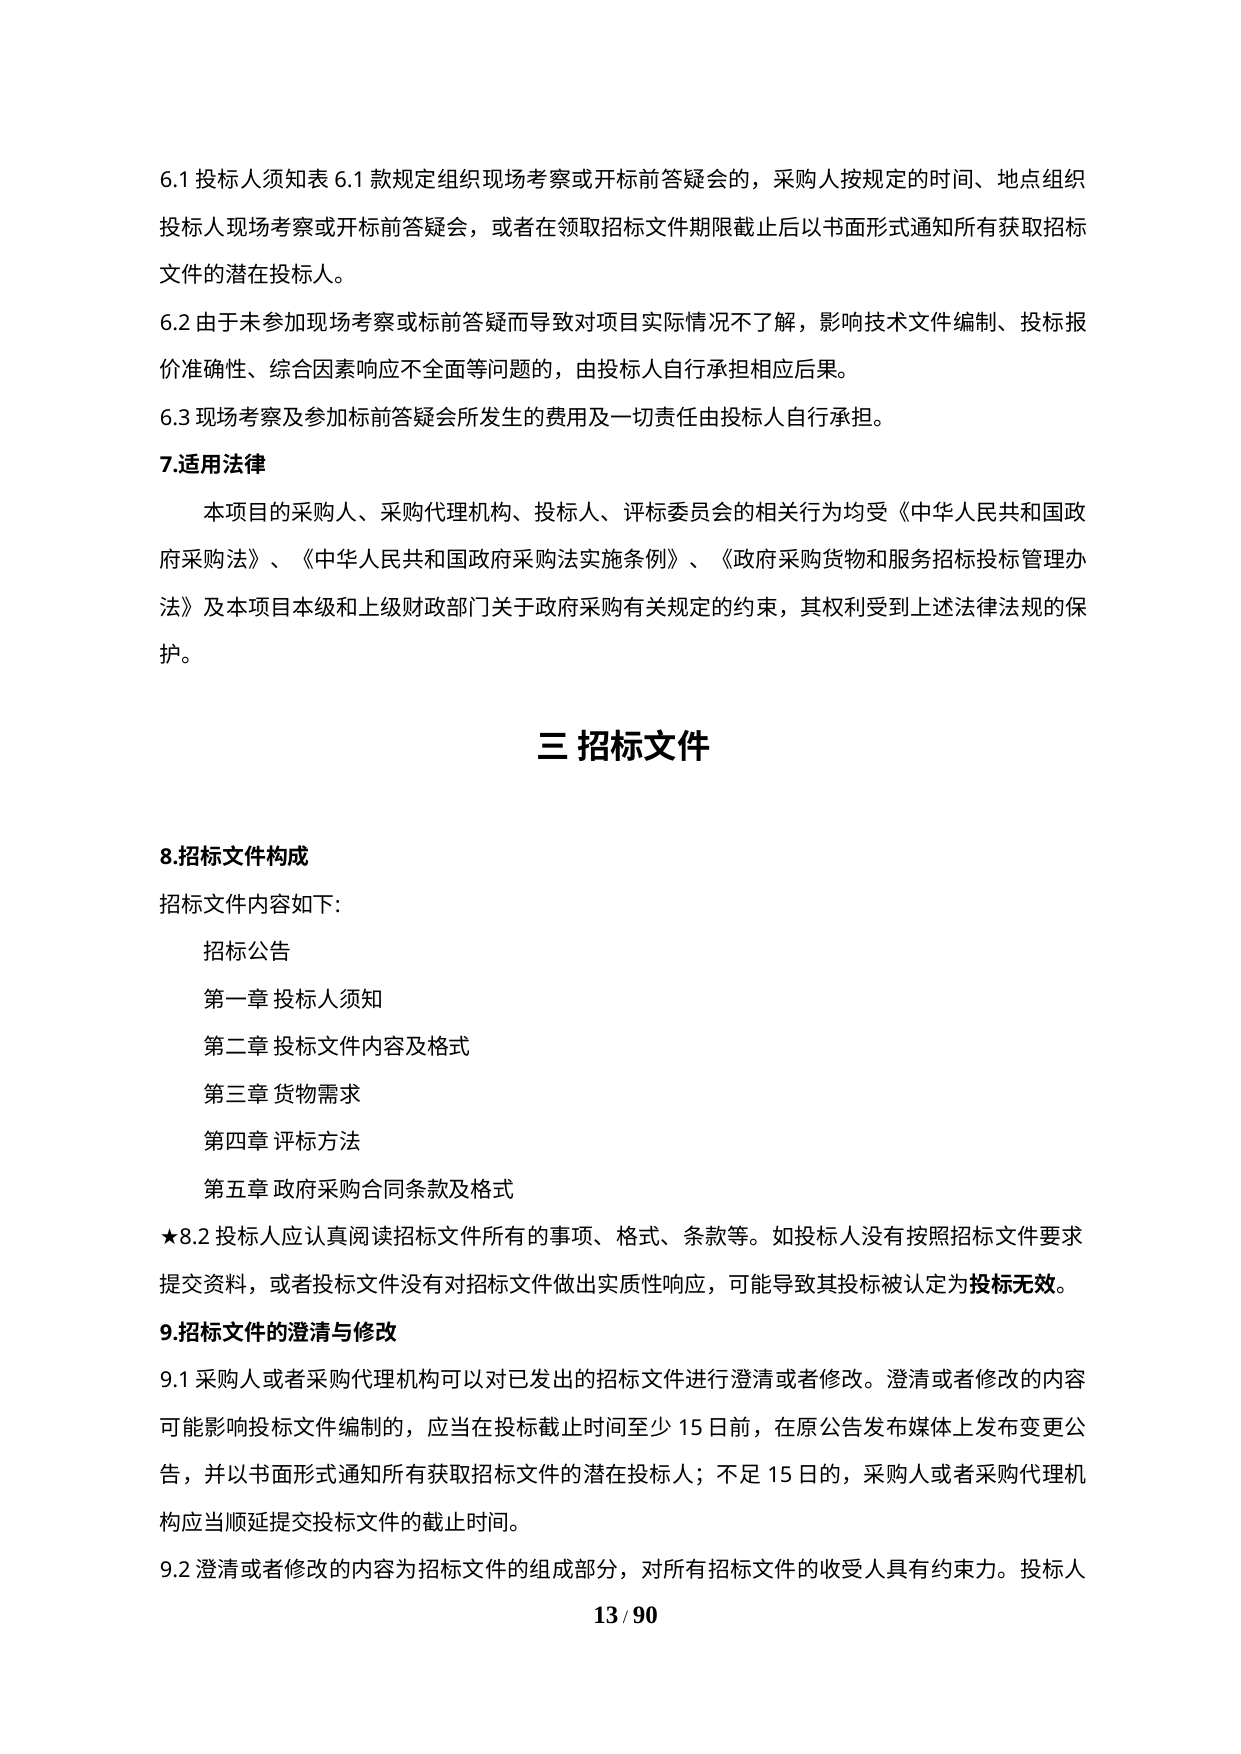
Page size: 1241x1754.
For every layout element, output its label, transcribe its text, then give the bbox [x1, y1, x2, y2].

text 第四章 评标方法 [159, 1124, 1087, 1156]
subtitle 三 招标文件 [159, 712, 1087, 777]
text 9.1采购人或者采购代理机构可以对已发出的招标文件进行澄清或者修改。澄清或者修改的内容可能影响投标文件编制的，应当在投标截止时间至少15日前，在原公告发布媒体上发布变更公告，并以书面形式通知所有获取招标文件的潜在投标人；不足15日的，采购人或者采购代理机构应当顺延提交投标文件的截止时间。 [159, 1362, 1087, 1537]
text 招标文件内容如下: [159, 887, 1087, 918]
text 9.招标文件的澄清与修改 [159, 1314, 1087, 1346]
text 招标公告 [159, 934, 1087, 966]
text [159, 1552, 1087, 1584]
text 8.招标文件构成 [159, 839, 1087, 871]
text ★8.2投标人应认真阅读招标文件所有的事项、格式、条款等。如投标人没有按照招标文件要求提交资料，或者投标文件没有对招标文件做出实质性响应，可能导致其投标被认定为投标无效。 [159, 1219, 1087, 1299]
text 本项目的采购人、采购代理机构、投标人、评标委员会的相关行为均受《中华人民共和国政府采购法》、《中华人民共和国政府采购法实施条例》、《政府采购货物和服务招标投标管理办法》及本项目本级和上级财政部门关于政府采购有关规定的约束，其权利受到上述法律法规的保护。 [159, 495, 1087, 669]
text 7.适用法律 [159, 447, 1087, 479]
text 6.1投标人须知表6.1款规定组织现场考察或开标前答疑会的，采购人按规定的时间、地点组织投标人现场考察或开标前答疑会，或者在领取招标文件期限截止后以书面形式通知所有获取招标文件的潜在投标人。 [159, 162, 1087, 289]
text 6.2由于未参加现场考察或标前答疑而导致对项目实际情况不了解，影响技术文件编制、投标报价准确性、综合因素响应不全面等问题的，由投标人自行承担相应后果。 [159, 304, 1087, 384]
text 第三章 货物需求 [159, 1077, 1087, 1108]
text 第五章 政府采购合同条款及格式 [159, 1172, 1087, 1203]
list 投标人须知 [159, 982, 1087, 1013]
text 第二章 投标文件内容及格式 [159, 1029, 1087, 1061]
text 6.3现场考察及参加标前答疑会所发生的费用及一切责任由投标人自行承担。 [159, 400, 1087, 431]
